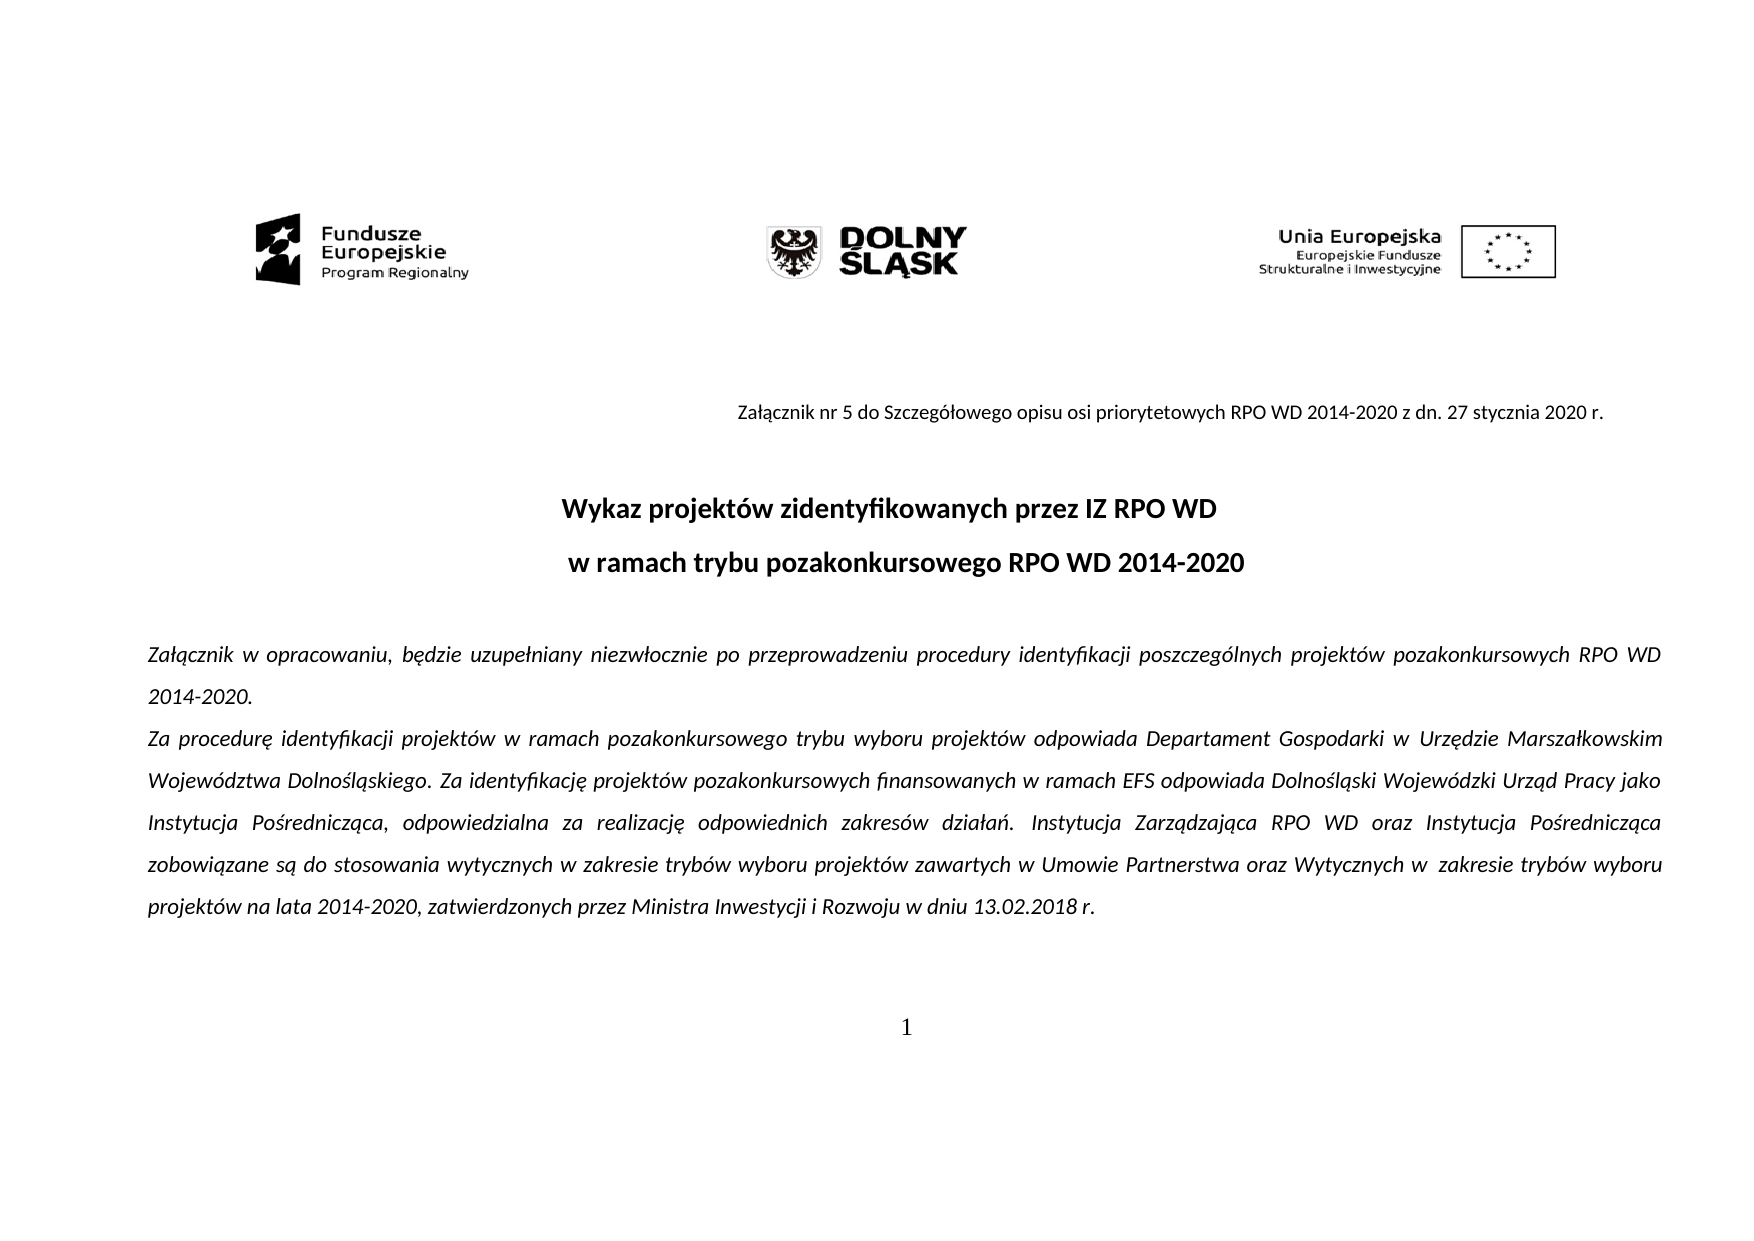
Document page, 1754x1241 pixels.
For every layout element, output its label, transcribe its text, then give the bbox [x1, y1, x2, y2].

text Za procedurę identyfikacji projektów w ramach pozakonkursowego trybu wyboru projektów odpowiada Departament Gospodarki w Urzędzie Marszałkowskim Województwa Dolnośląskiego. Za identyfikację projektów pozakonkursowych finansowanych w ramach EFS odpowiada Dolnośląski Wojewódzki Urząd Pracy jako Instytucja Pośrednicząca, odpowiedzialna za realizację odpowiednich zakresów działań. Instytucja Zarządzająca RPO WD oraz Instytucja Pośrednicząca zobowiązane są do stosowania wytycznych w zakresie trybów wyboru projektów zawartych w Umowie Partnerstwa oraz Wytycznych w zakresie trybów wyboru projektów na lata 2014-2020, zatwierdzonych przez Ministra Inwestycji i Rozwoju w dniu 13.02.2018 r. [148, 724, 1665, 920]
text Wykaz projektów zidentyfikowanych przez IZ RPO WD w ramach trybu pozakonkursowego RPO WD 2014-2020 [148, 491, 1665, 579]
text Załącznik nr 5 do Szczegółowego opisu osi priorytetowych RPO WD 2014-2020 z dn. 27 stycznia 2020 r. [738, 399, 1665, 424]
text Załącznik w opracowaniu, będzie uzupełniany niezwłocznie po przeprowadzeniu procedury identyfikacji poszczególnych projektów pozakonkursowych RPO WD 2014-2020. [148, 641, 1665, 711]
picture [167, 147, 1646, 347]
